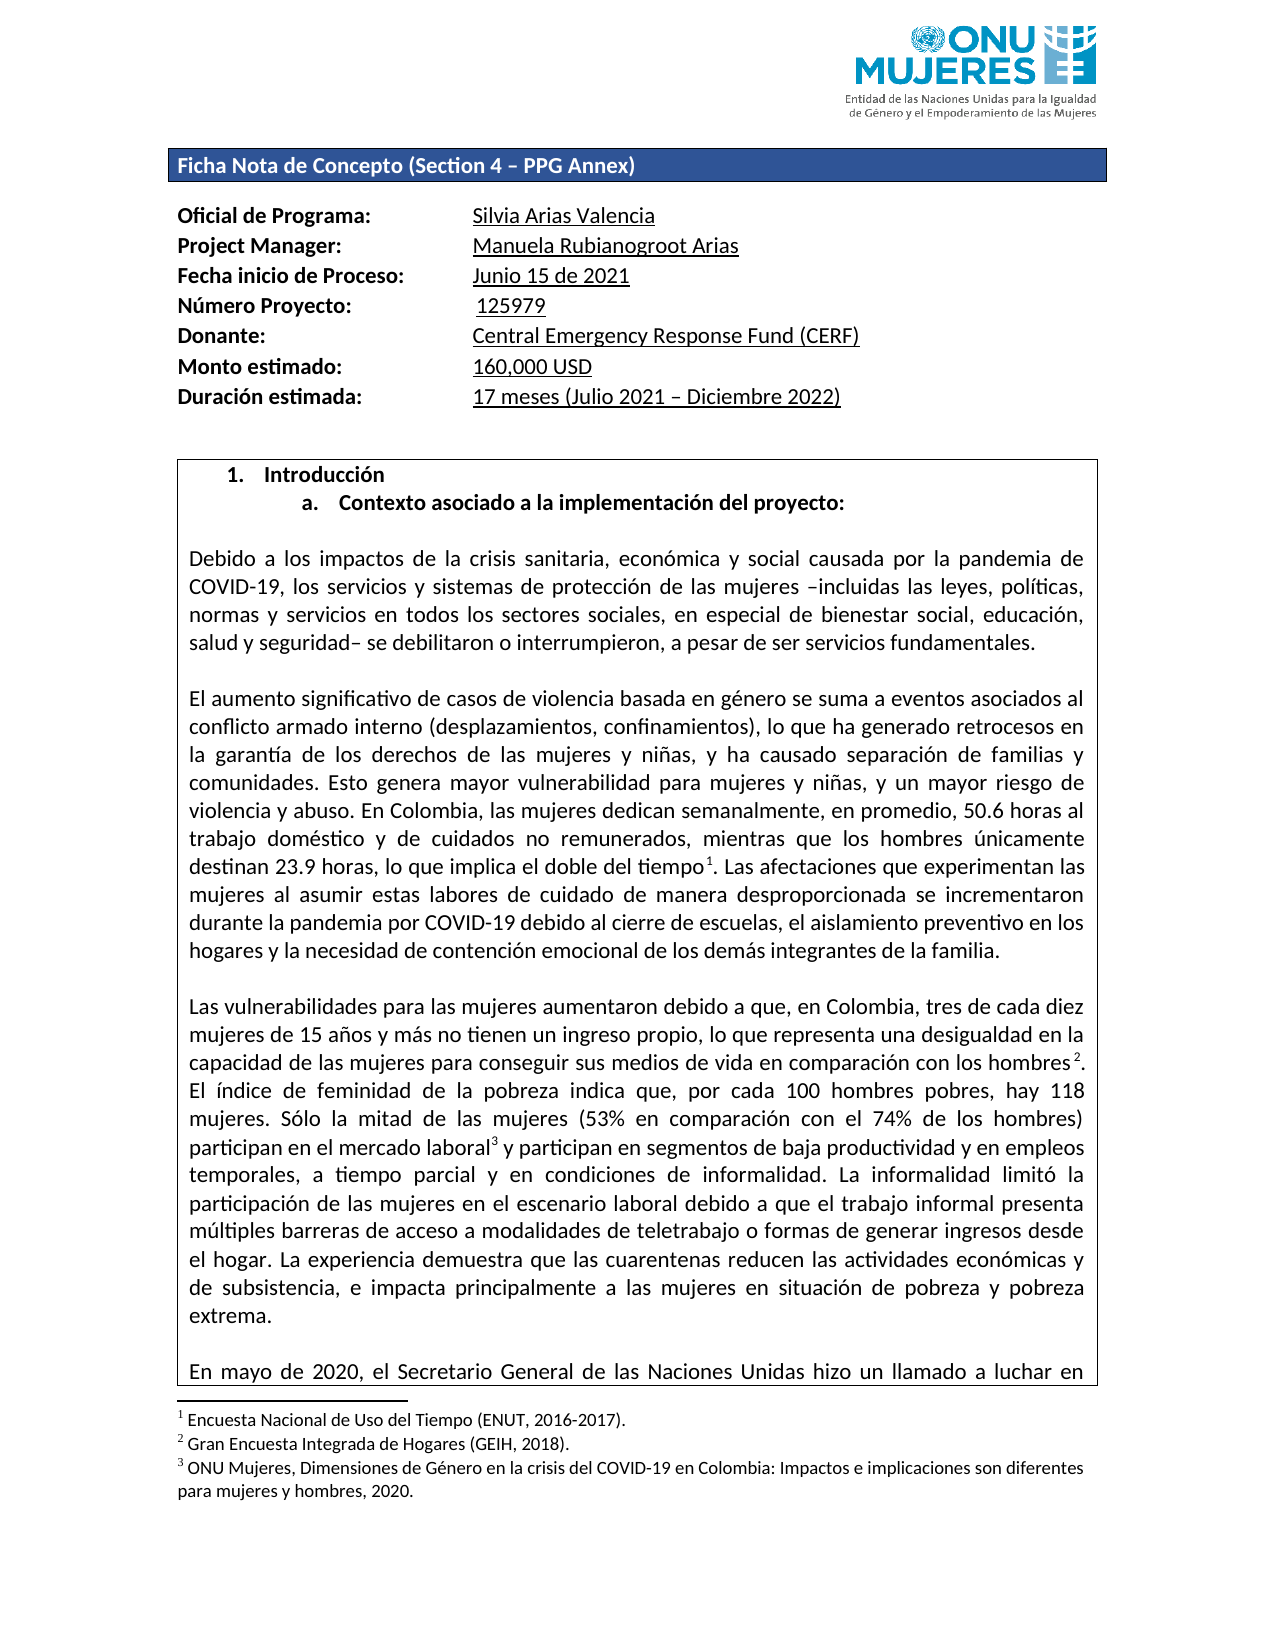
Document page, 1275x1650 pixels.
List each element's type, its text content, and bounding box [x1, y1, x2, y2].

text Oficial de Programa: Silvia Arias Valencia [177, 201, 1098, 229]
text Ficha Nota de Concepto (Section 4 – PPG Annex) [169, 149, 1106, 181]
text Número Proyecto: 125979 [177, 291, 1098, 319]
text Monto estimado: 160,000 USD [177, 352, 1098, 380]
text Fecha inicio de Proceso: Junio 15 de 2021 [177, 261, 1098, 289]
picture [840, 24, 1098, 122]
text Project Manager: Manuela Rubianogroot Arias [177, 231, 1098, 259]
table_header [178, 460, 1097, 1385]
text Donante: Central Emergency Response Fund (CERF) [177, 322, 1098, 349]
text Duración estimada: 17 meses (Julio 2021 – Diciembre 2022) [177, 382, 1098, 410]
